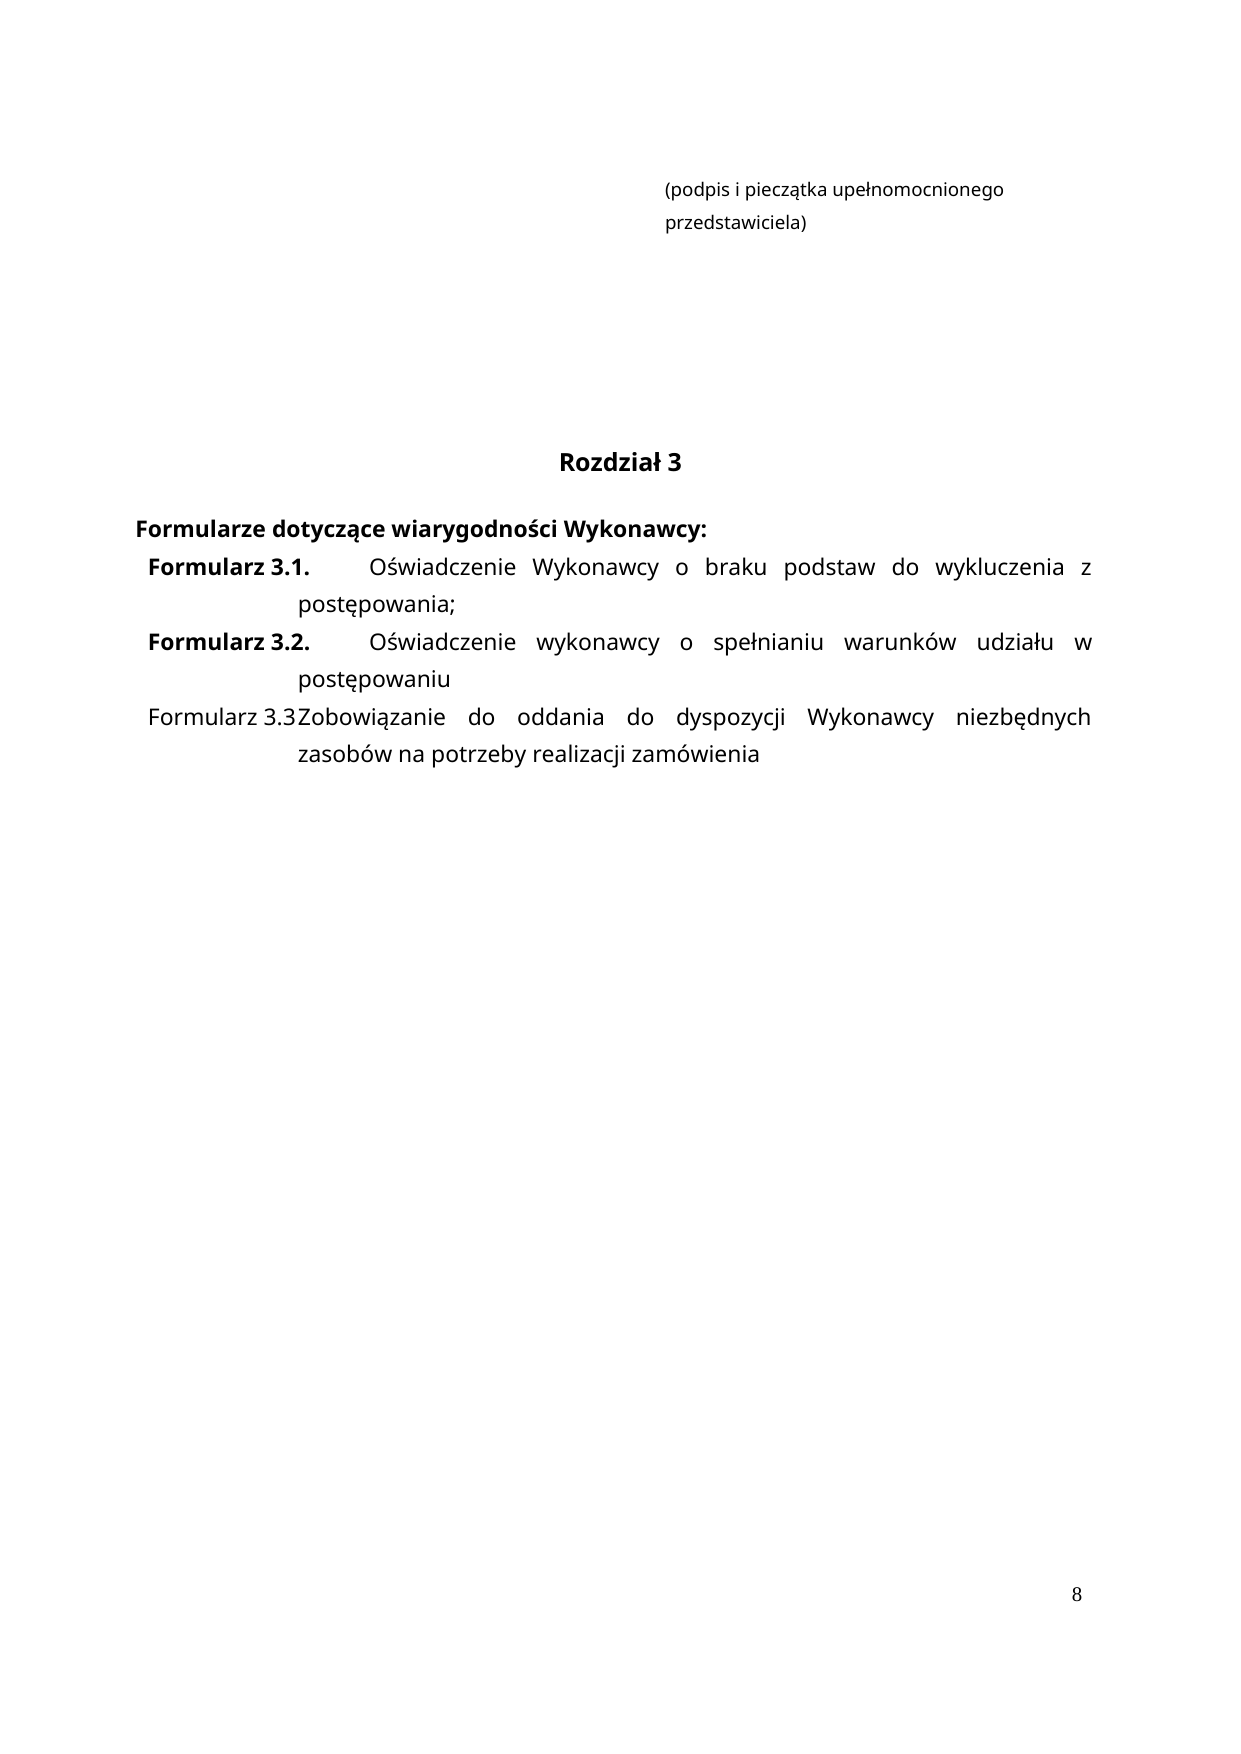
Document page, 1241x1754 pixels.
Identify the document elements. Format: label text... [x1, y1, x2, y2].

text Formularz 3.1. Oświadczenie Wykonawcy o braku podstaw do wykluczenia z postępowania; [148, 551, 1092, 619]
text Formularz 3.2. Oświadczenie wykonawcy o spełnianiu warunków udziału w postępowaniu [148, 626, 1092, 694]
text Rozdział 3 [148, 455, 1092, 476]
text (podpis i pieczątka upełnomocnionego przedstawiciela) [665, 176, 1092, 235]
text Formularze dotyczące wiarygodności Wykonawcy: [135, 513, 1092, 544]
text Formularz 3.3 Zobowiązanie do oddania do dyspozycji Wykonawcy niezbędnych zasobów na potrzeby realizacji zamówienia [148, 701, 1092, 769]
